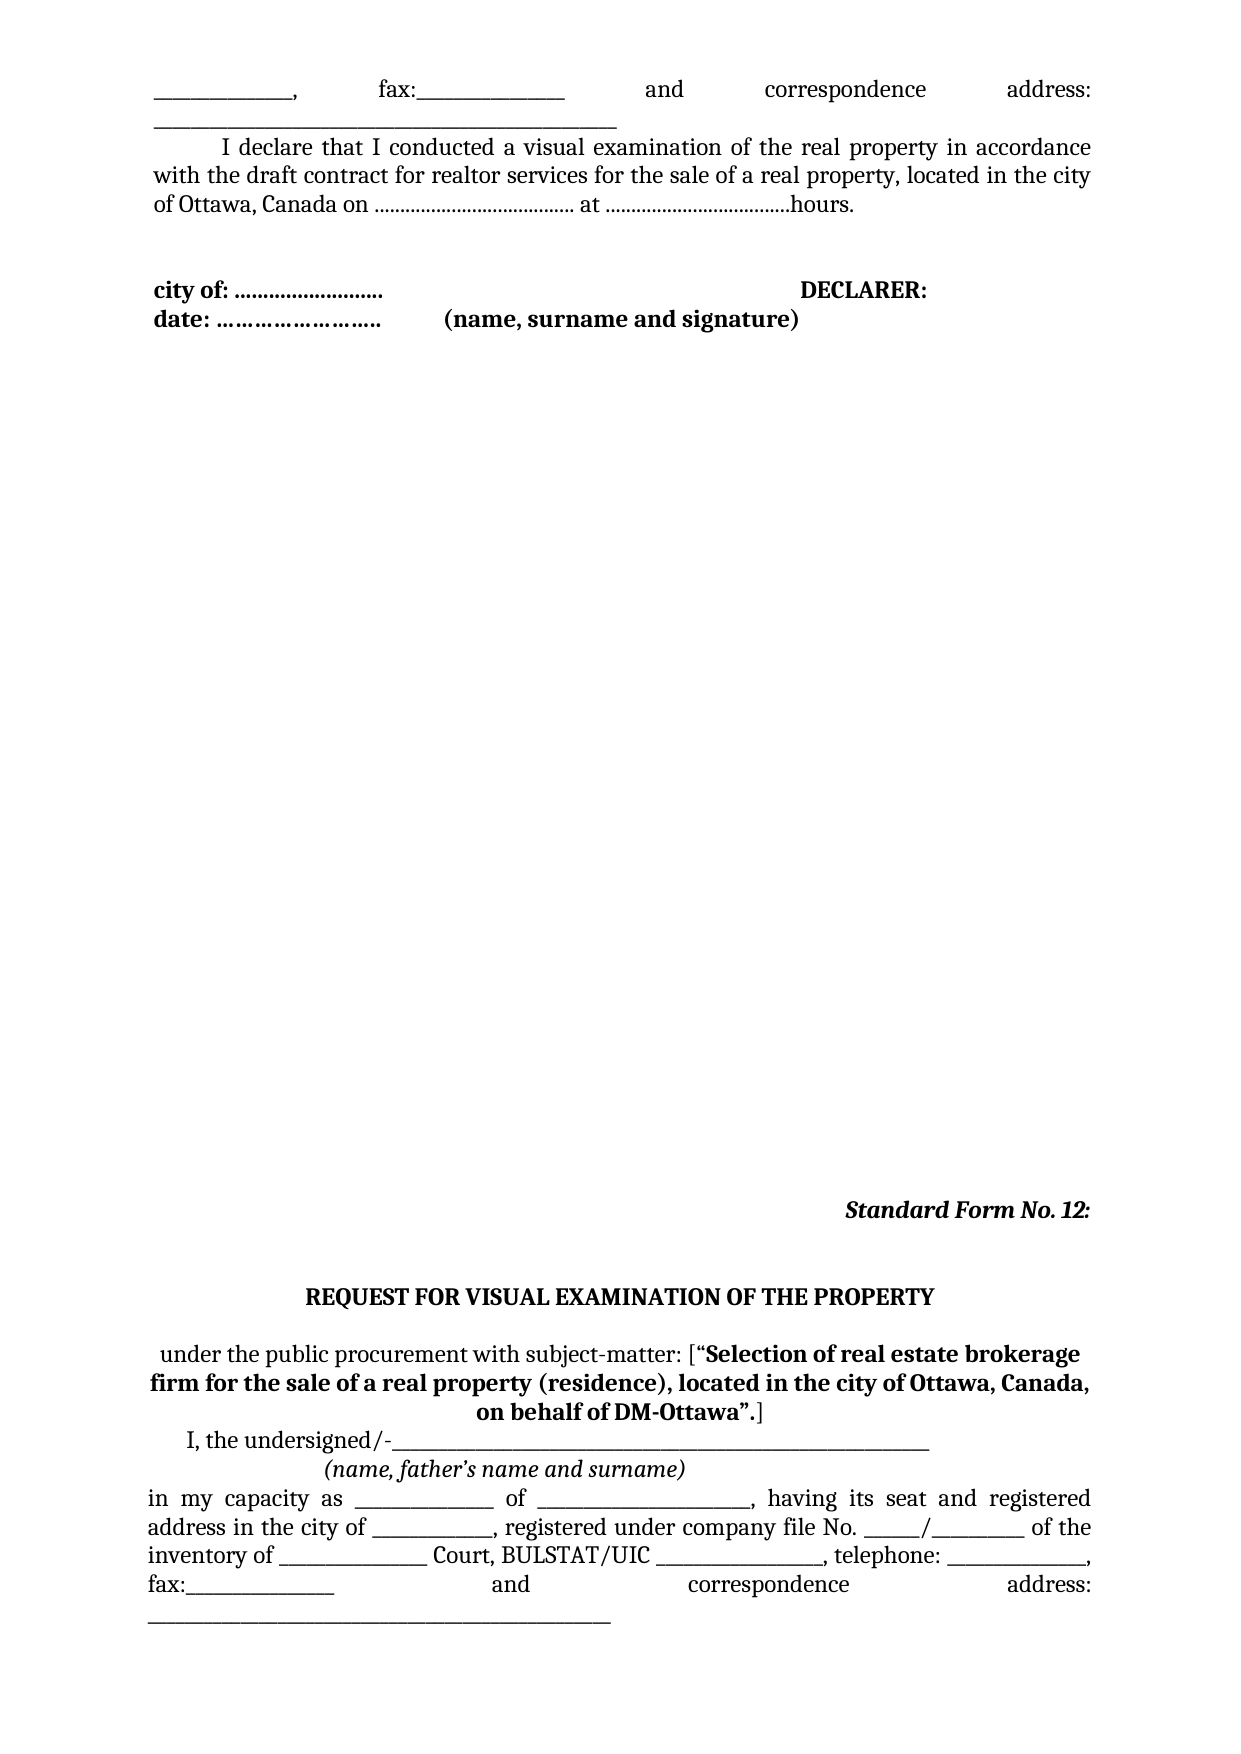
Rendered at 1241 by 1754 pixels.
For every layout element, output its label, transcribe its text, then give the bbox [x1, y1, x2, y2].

text Standard Form No. 12: [88, 1196, 1093, 1225]
text date: …………………….. (name, surname and signature) [153, 305, 1093, 334]
text (name, father’s name and surname) [148, 1455, 1093, 1484]
text city of: .......................... DECLARER: [153, 276, 1093, 305]
text I, the undersigned/-__________________________________________________________ [148, 1426, 1093, 1455]
text under the public procurement with subject-matter: [“Selection of real estate brokerage firm for the sale of a real property (residence), located in the city of Ottawa, Canada, on behalf of DM-Ottawa”.] [148, 1340, 1093, 1426]
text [153, 75, 1093, 132]
text REQUEST FOR VISUAL EXAMINATION OF THE PROPERTY [148, 1282, 1093, 1311]
text I declare that I conducted a visual examination of the real property in accordance with the draft contract for realtor services for the sale of a real property, located in the city of Ottawa, Canada on ....................................... at ....................................hours. [153, 132, 1093, 219]
